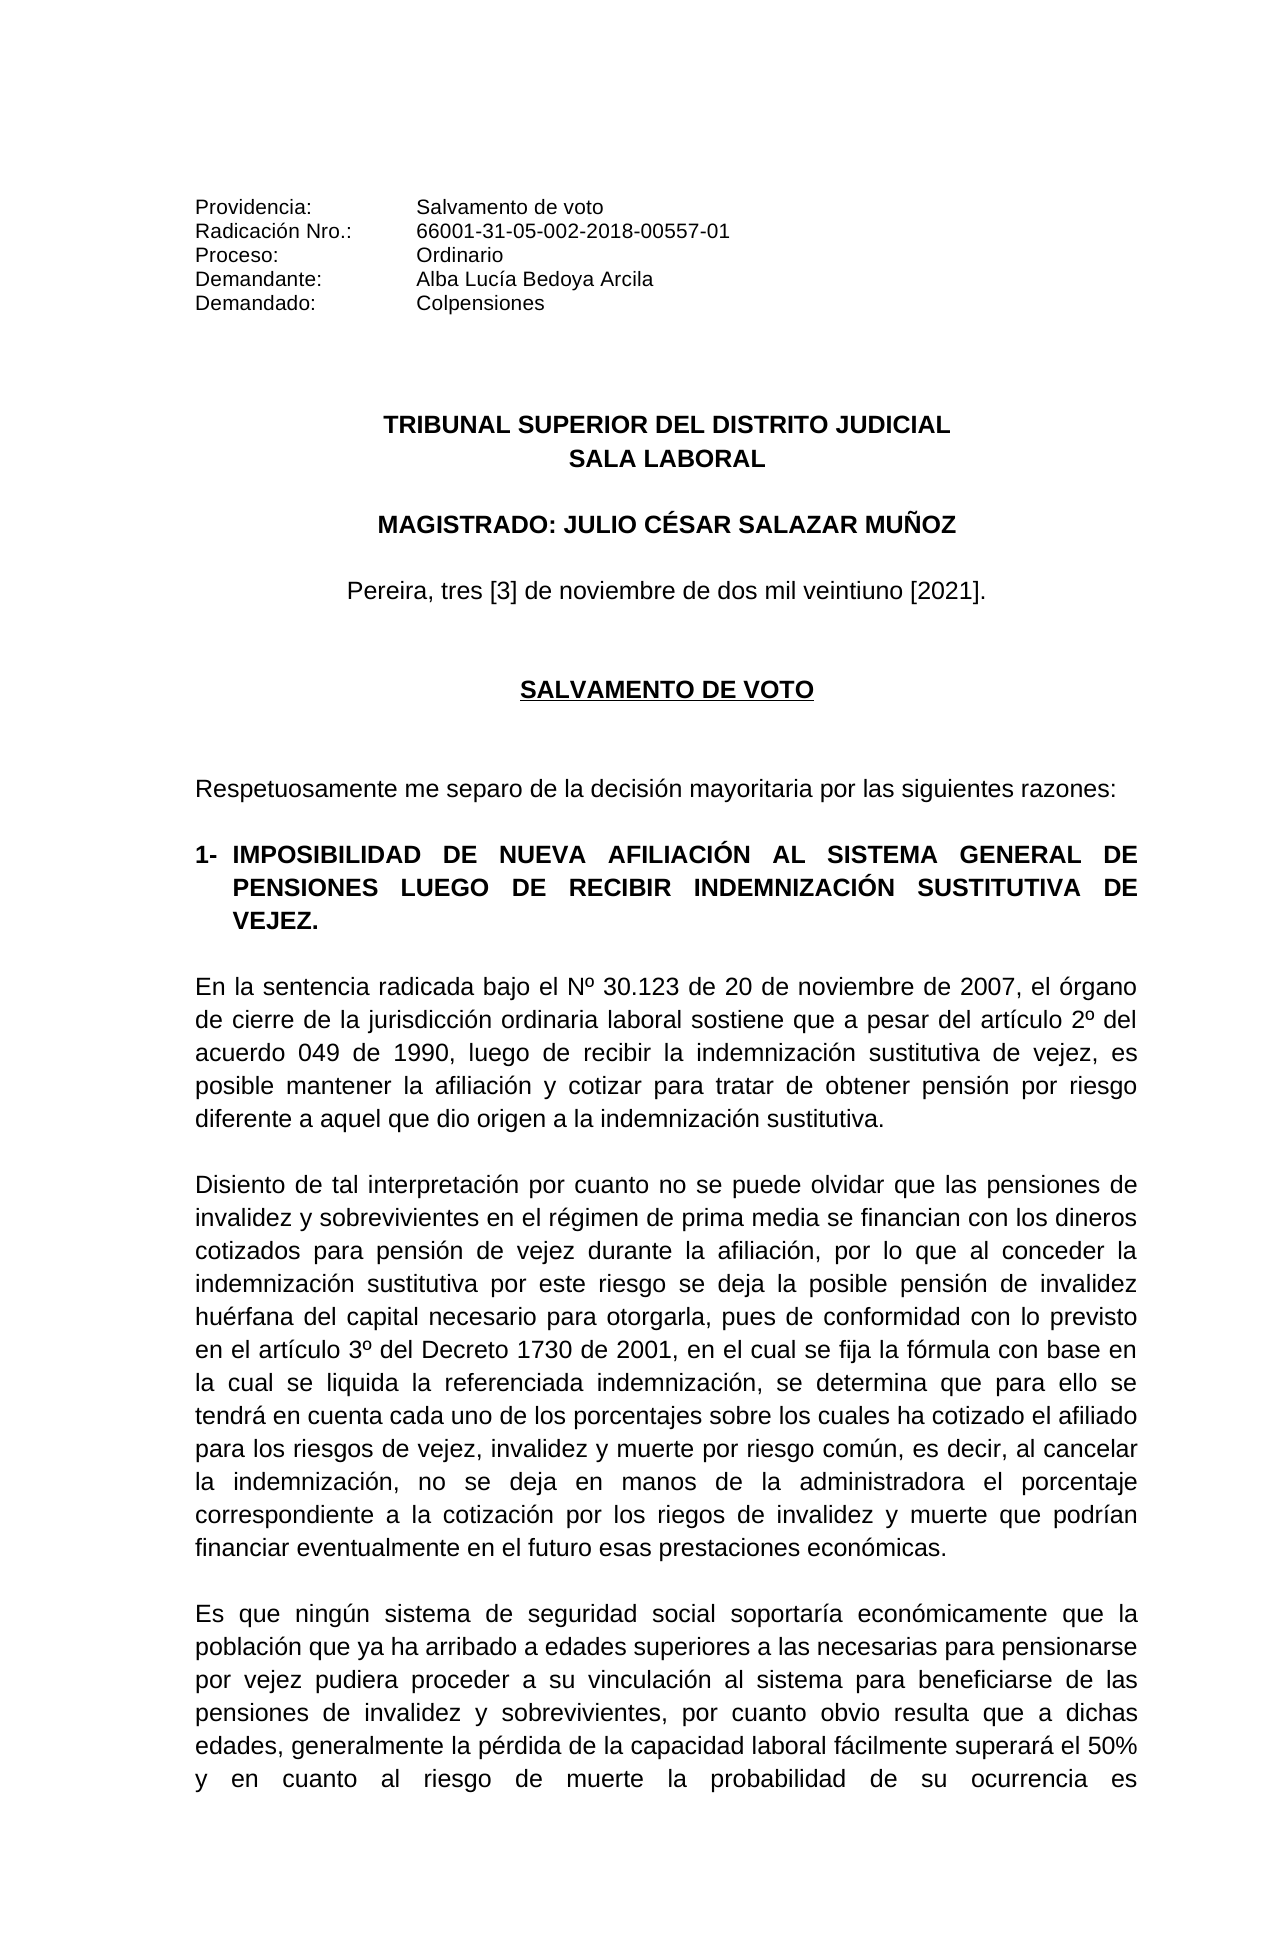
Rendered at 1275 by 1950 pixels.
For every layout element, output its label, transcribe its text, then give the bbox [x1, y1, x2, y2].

text TRIBUNAL SUPERIOR DEL DISTRITO JUDICIAL [195, 411, 1139, 439]
text Disiento de tal interpretación por cuanto no se puede olvidar que las pensiones de invalidez y sobrevivientes en el régimen de prima media se financian con los dineros cotizados para pensión de vejez durante la afiliación, por lo que al conceder la indemnización sustitutiva por este riesgo se deja la posible pensión de invalidez huérfana del capital necesario para otorgarla, pues de conformidad con lo previsto en el artículo 3º del Decreto 1730 de 2001, en el cual se fija la fórmula con base en la cual se liquida la referenciada indemnización, se determina que para ello se tendrá en cuenta cada uno de los porcentajes sobre los cuales ha cotizado el afiliado para los riesgos de vejez, invalidez y muerte por riesgo común, es decir, al cancelar la indemnización, no se deja en manos de la administradora el porcentaje correspondiente a la cotización por los riegos de invalidez y muerte que podrían financiar eventualmente en el futuro esas prestaciones económicas. [195, 1170, 1139, 1562]
text Pereira, tres [3] de noviembre de dos mil veintiuno [2021]. [195, 576, 1139, 604]
title Demandado: Colpensiones [195, 291, 1139, 315]
text En la sentencia radicada bajo el Nº 30.123 de 20 de noviembre de 2007, el órgano de cierre de la jurisdicción ordinaria laboral sostiene que a pesar del artículo 2º del acuerdo 049 de 1990, luego de recibir la indemnización sustitutiva de vejez, es posible mantener la afiliación y cotizar para tratar de obtener pensión por riesgo diferente a aquel que dio origen a la indemnización sustitutiva. [195, 972, 1139, 1133]
title Demandante: Alba Lucía Bedoya Arcila [195, 267, 1139, 291]
text Respetuosamente me separo de la decisión mayoritaria por las siguientes razones: [195, 774, 1139, 802]
text SALVAMENTO DE VOTO [195, 675, 1139, 703]
text MAGISTRADO: JULIO CÉSAR SALAZAR MUÑOZ [195, 509, 1139, 538]
text SALA LABORAL [195, 443, 1139, 472]
title Providencia: Salvamento de voto [195, 195, 1139, 219]
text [195, 1599, 1139, 1793]
title Radicación Nro.: 66001-31-05-002-2018-00557-01 [195, 219, 1139, 243]
title Proceso: Ordinario [195, 243, 1139, 267]
list IMPOSIBILIDAD DE NUEVA AFILIACIÓN AL SISTEMA GENERAL DE PENSIONES LUEGO DE RECIBIR INDEMNIZACIÓN SUSTITUTIVA DE VEJEZ. [195, 840, 1139, 934]
